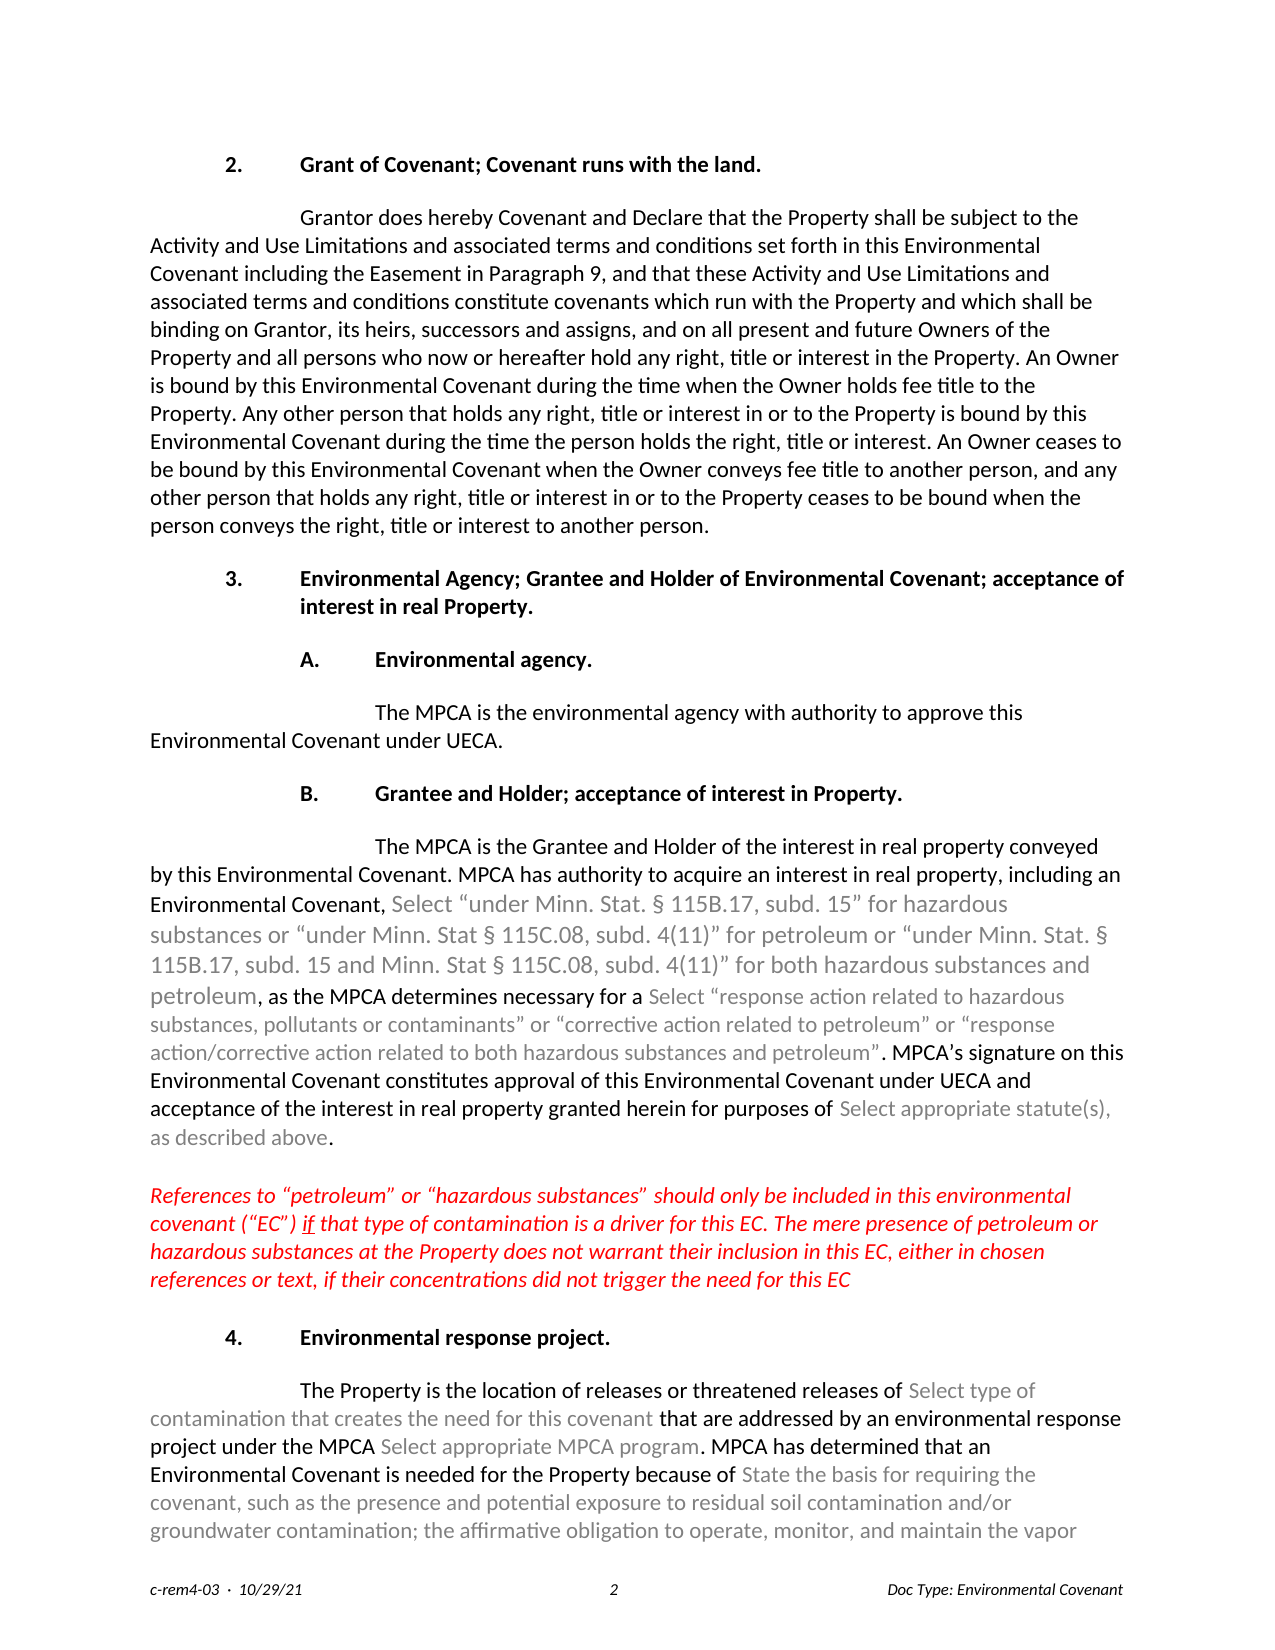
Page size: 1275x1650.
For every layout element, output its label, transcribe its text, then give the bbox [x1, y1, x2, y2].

text B. Grantee and Holder; acceptance of interest in Property. [300, 779, 1125, 807]
text 2. Grant of Covenant; Covenant runs with the land. [225, 150, 1125, 178]
text References to “petroleum” or “hazardous substances” should only be included in this environmental covenant (“EC”) if that type of contamination is a driver for this EC. The mere presence of petroleum or hazardous substances at the Property does not warrant their inclusion in this EC, either in chosen references or text, if their concentrations did not trigger the need for this EC [150, 1181, 1125, 1293]
text 3. Environmental Agency; Grantee and Holder of Environmental Covenant; acceptance of interest in real Property. [225, 564, 1125, 620]
text A. Environmental agency. [300, 645, 1125, 673]
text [150, 1376, 1125, 1544]
text 4. Environmental response project. [225, 1323, 1125, 1351]
text Grantor does hereby Covenant and Declare that the Property shall be subject to the Activity and Use Limitations and associated terms and conditions set forth in this Environmental Covenant including the Easement in Paragraph 9, and that these Activity and Use Limitations and associated terms and conditions constitute covenants which run with the Property and which shall be binding on Grantor, its heirs, successors and assigns, and on all present and future Owners of the Property and all persons who now or hereafter hold any right, title or interest in the Property. An Owner is bound by this Environmental Covenant during the time when the Owner holds fee title to the Property. Any other person that holds any right, title or interest in or to the Property is bound by this Environmental Covenant during the time the person holds the right, title or interest. An Owner ceases to be bound by this Environmental Covenant when the Owner conveys fee title to another person, and any other person that holds any right, title or interest in or to the Property ceases to be bound when the person conveys the right, title or interest to another person. [150, 203, 1125, 539]
text The MPCA is the Grantee and Holder of the interest in real property conveyed by this Environmental Covenant. MPCA has authority to acquire an interest in real property, including an Environmental Covenant, , as the MPCA determines necessary for a . MPCA’s signature on this Environmental Covenant constitutes approval of this Environmental Covenant under UECA and acceptance of the interest in real property granted herein for purposes of . [150, 832, 1125, 1151]
text The MPCA is the environmental agency with authority to approve this Environmental Covenant under UECA. [150, 698, 1125, 754]
